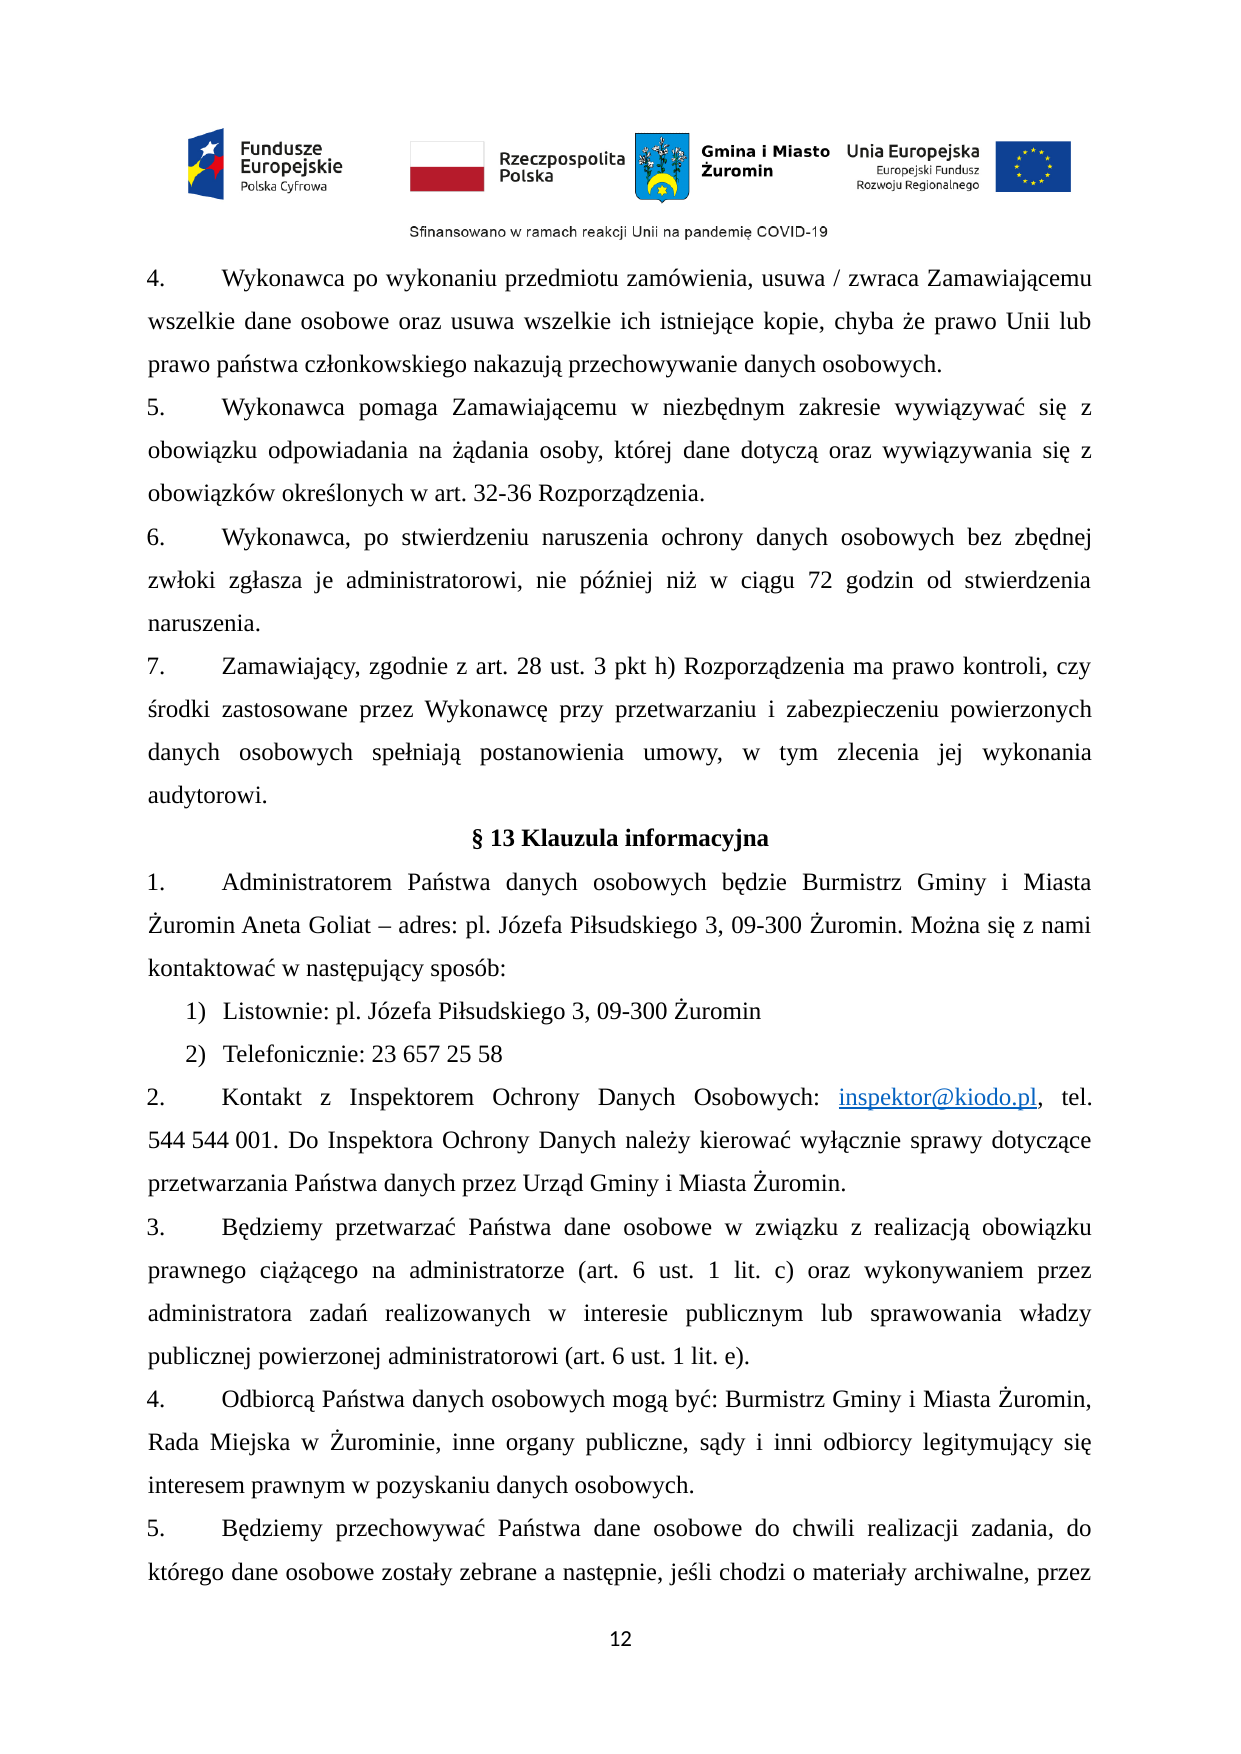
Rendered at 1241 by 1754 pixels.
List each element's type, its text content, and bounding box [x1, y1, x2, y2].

list Telefonicznie: 23 657 25 58 [185, 1039, 1093, 1068]
list Wykonawca, po stwierdzeniu naruszenia ochrony danych osobowych bez zbędnej zwłoki zgłasza je administratorowi, nie później niż w ciągu 72 godzin od stwierdzenia naruszenia. [146, 522, 1093, 637]
list Będziemy przetwarzać Państwa dane osobowe w związku z realizacją obowiązku prawnego ciążącego na administratorze (art. 6 ust. 1 lit. c) oraz wykonywaniem przez administratora zadań realizowanych w interesie publicznym lub sprawowania władzy publicznej powierzonej administratorowi (art. 6 ust. 1 lit. e). [146, 1212, 1093, 1370]
list Odbiorcą Państwa danych osobowych mogą być: Burmistrz Gminy i Miasta Żuromin, Rada Miejska w Żurominie, inne organy publiczne, sądy i inni odbiorcy legitymujący się interesem prawnym w pozyskaniu danych osobowych. [146, 1384, 1093, 1499]
list § 13 Klauzula informacyjna [148, 823, 1093, 852]
list Kontakt z Inspektorem Ochrony Danych Osobowych: inspektor@kiodo.pl, tel. 544 544 001. Do Inspektora Ochrony Danych należy kierować wyłącznie sprawy dotyczące przetwarzania Państwa danych przez Urząd Gminy i Miasta Żuromin. [146, 1082, 1093, 1197]
list Administratorem Państwa danych osobowych będzie Burmistrz Gminy i Miasta Żuromin Aneta Goliat – adres: pl. Józefa Piłsudskiego 3, 09-300 Żuromin. Można się z nami kontaktować w następujący sposób: [146, 867, 1093, 982]
list Listownie: pl. Józefa Piłsudskiego 3, 09-300 Żuromin [185, 996, 1093, 1025]
picture [147, 101, 1093, 263]
list Zamawiający, zgodnie z art. 28 ust. 3 pkt h) Rozporządzenia ma prawo kontroli, czy środki zastosowane przez Wykonawcę przy przetwarzaniu i zabezpieczeniu powierzonych danych osobowych spełniają postanowienia umowy, w tym zlecenia jej wykonania audytorowi. [146, 651, 1093, 809]
list Wykonawca pomaga Zamawiającemu w niezbędnym zakresie wywiązywać się z obowiązku odpowiadania na żądania osoby, której dane dotyczą oraz wywiązywania się z obowiązków określonych w art. 32-36 Rozporządzenia. [146, 392, 1093, 507]
list Wykonawca po wykonaniu przedmiotu zamówienia, usuwa / zwraca Zamawiającemu wszelkie dane osobowe oraz usuwa wszelkie ich istniejące kopie, chyba że prawo Unii lub prawo państwa członkowskiego nakazują przechowywanie danych osobowych. [146, 263, 1093, 378]
